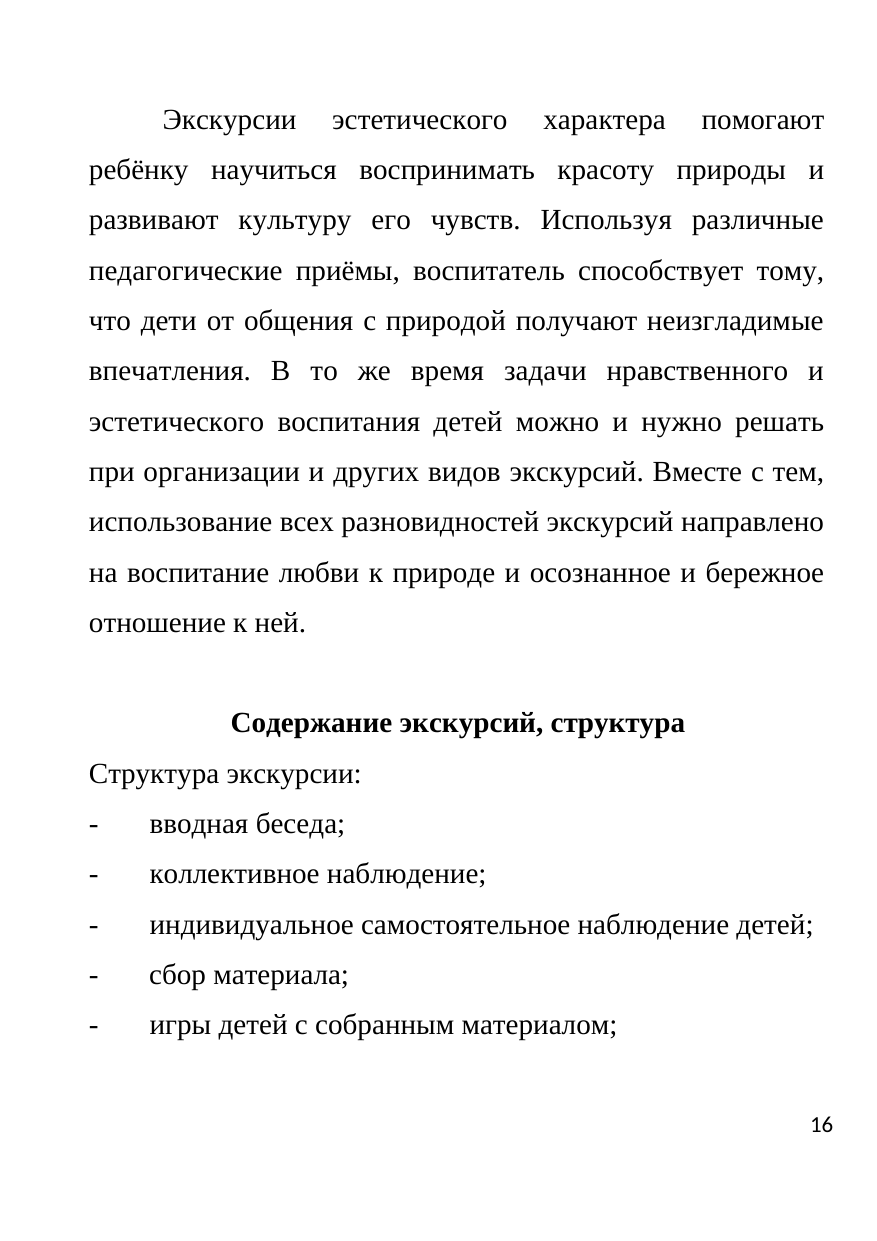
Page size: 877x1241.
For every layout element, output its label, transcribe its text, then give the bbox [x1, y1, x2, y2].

list игры детей с собранным материалом; [89, 1007, 827, 1041]
list вводная беседа; [89, 806, 827, 840]
text Экскурсии эстетического характера помогают ребёнку научиться воспринимать красоту природы и развивают культуру его чувств. Используя различные педагогические приёмы, воспитатель способствует тому, что дети от общения с природой получают неизгладимые впечатления. В то же время задачи нравственного и эстетического воспитания детей можно и нужно решать при организации и других видов экскурсий. Вместе с тем, использование всех разновидностей экскурсий направлено на воспитание любви к природе и осознанное и бережное отношение к ней. [89, 102, 824, 638]
list коллективное наблюдение; [89, 857, 827, 890]
list индивидуальное самостоятельное наблюдение детей; [89, 907, 827, 940]
list сбор материала; [89, 957, 827, 991]
text Содержание экскурсий, структура [89, 706, 827, 739]
text Структура экскурсии: [89, 756, 827, 789]
